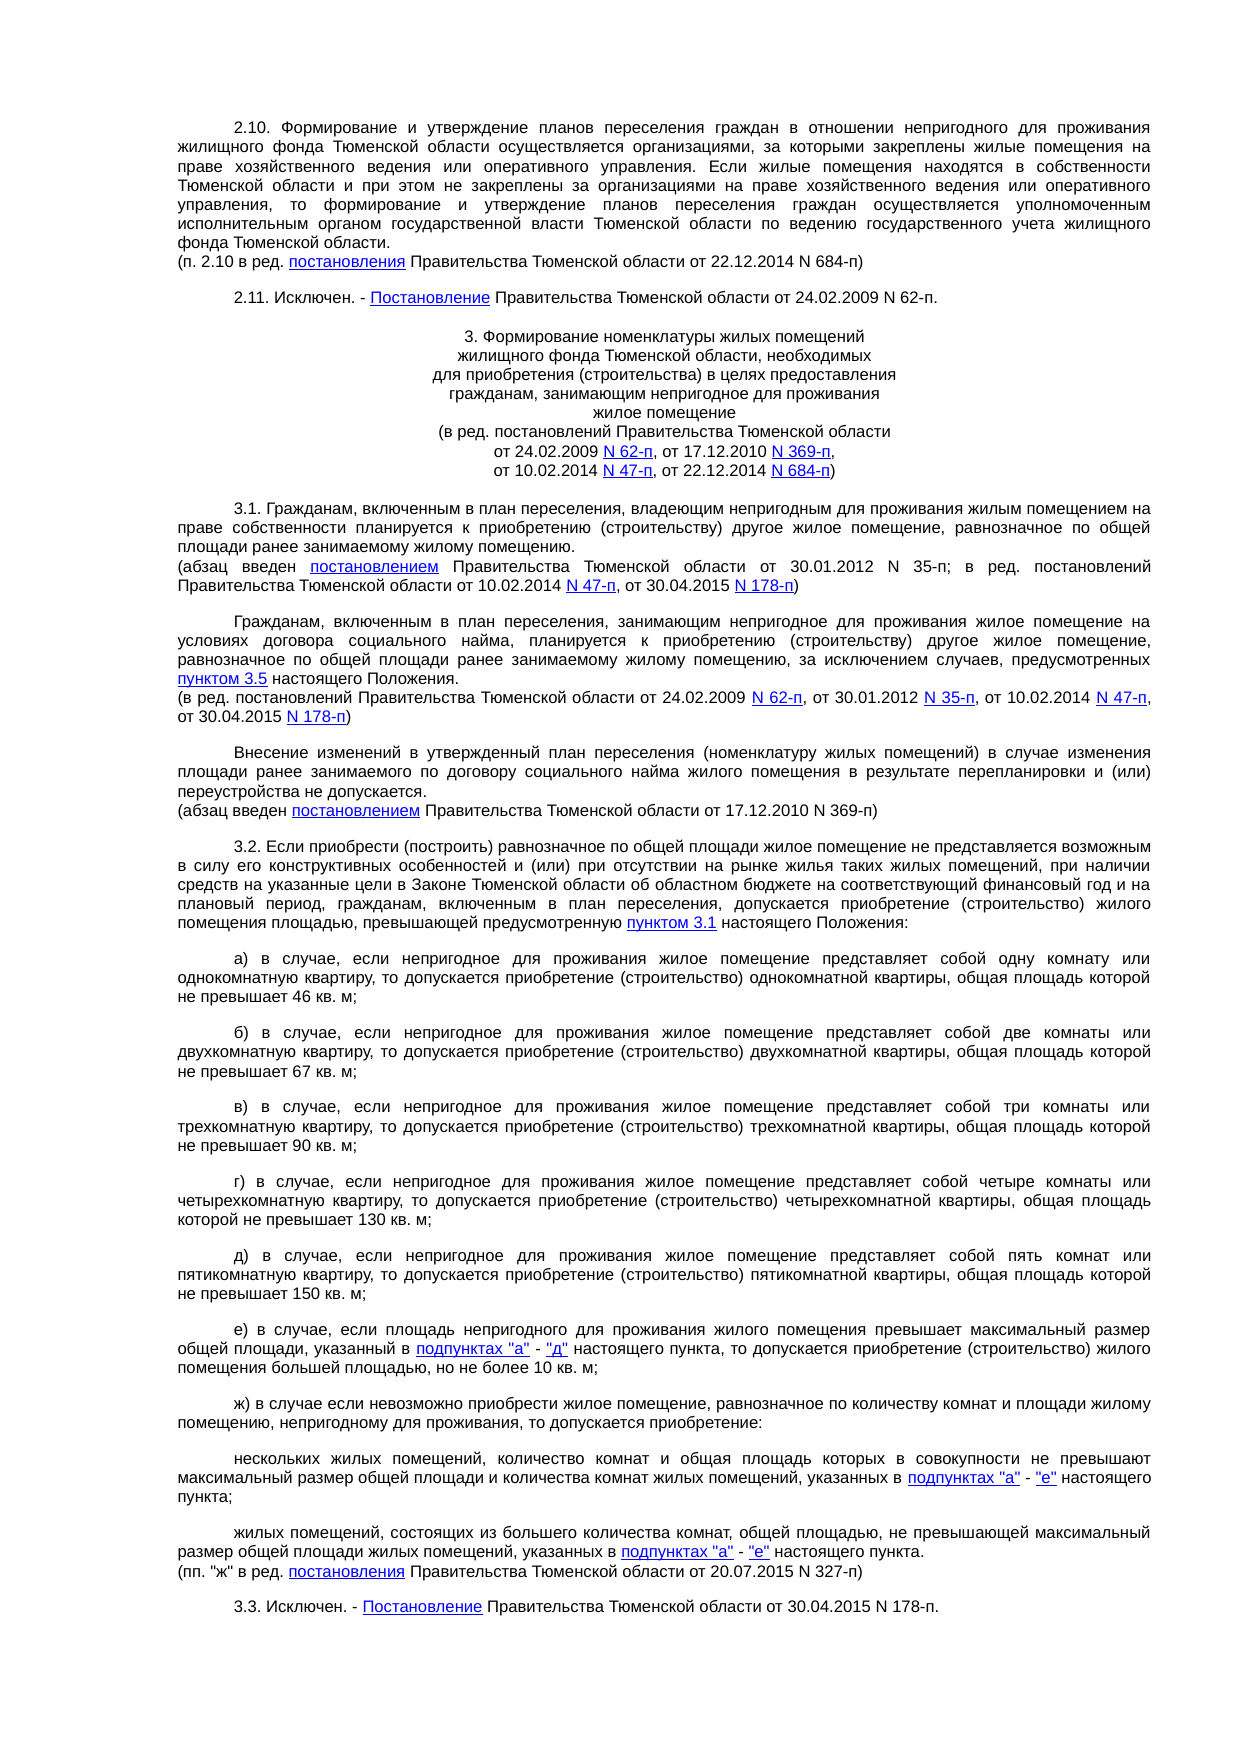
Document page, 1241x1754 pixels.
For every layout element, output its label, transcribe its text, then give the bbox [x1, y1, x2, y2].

text б) в случае, если непригодное для проживания жилое помещение представляет собой две комнаты или двухкомнатную квартиру, то допускается приобретение (строительство) двухкомнатной квартиры, общая площадь которой не превышает 67 кв. м; [177, 1023, 1152, 1081]
text г) в случае, если непригодное для проживания жилое помещение представляет собой четыре комнаты или четырехкомнатную квартиру, то допускается приобретение (строительство) четырехкомнатной квартиры, общая площадь которой не превышает 130 кв. м; [177, 1171, 1152, 1229]
text (в ред. постановлений Правительства Тюменской области от 24.02.2009 N 62-п, от 30.01.2012 N 35-п, от 10.02.2014 N 47-п, от 30.04.2015 N 178-п) [177, 688, 1152, 726]
text (пп. "ж" в ред. постановления Правительства Тюменской области от 20.07.2015 N 327-п) [177, 1561, 1152, 1581]
text жилых помещений, состоящих из большего количества комнат, общей площадью, не превышающей максимальный размер общей площади жилых помещений, указанных в подпунктах "а" - "е" настоящего пункта. [177, 1523, 1152, 1561]
text д) в случае, если непригодное для проживания жилое помещение представляет собой пять комнат или пятикомнатную квартиру, то допускается приобретение (строительство) пятикомнатной квартиры, общая площадь которой не превышает 150 кв. м; [177, 1246, 1152, 1303]
text Гражданам, включенным в план переселения, занимающим непригодное для проживания жилое помещение на условиях договора социального найма, планируется к приобретению (строительству) другое жилое помещение, равнозначное по общей площади ранее занимаемому жилому помещению, за исключением случаев, предусмотренных пунктом 3.5 настоящего Положения. [177, 611, 1152, 688]
text 3.3. Исключен. - Постановление Правительства Тюменской области от 30.04.2015 N 178-п. [177, 1597, 1152, 1616]
text (абзац введен постановлением Правительства Тюменской области от 30.01.2012 N 35-п; в ред. постановлений Правительства Тюменской области от 10.02.2014 N 47-п, от 30.04.2015 N 178-п) [177, 556, 1152, 595]
text жилищного фонда Тюменской области, необходимых [177, 346, 1152, 365]
text ж) в случае если невозможно приобрести жилое помещение, равнозначное по количеству комнат и площади жилому помещению, непригодному для проживания, то допускается приобретение: [177, 1394, 1152, 1432]
text для приобретения (строительства) в целях предоставления [177, 365, 1152, 384]
text 2.10. Формирование и утверждение планов переселения граждан в отношении непригодного для проживания жилищного фонда Тюменской области осуществляется организациями, за которыми закреплены жилые помещения на праве хозяйственного ведения или оперативного управления. Если жилые помещения находятся в собственности Тюменской области и при этом не закреплены за организациями на праве хозяйственного ведения или оперативного управления, то формирование и утверждение планов переселения граждан осуществляется уполномоченным исполнительным органом государственной власти Тюменской области по ведению государственного учета жилищного фонда Тюменской области. [177, 118, 1152, 252]
text от 10.02.2014 N 47-п, от 22.12.2014 N 684-п) [177, 461, 1152, 480]
text от 24.02.2009 N 62-п, от 17.12.2010 N 369-п, [177, 441, 1152, 461]
text (п. 2.10 в ред. постановления Правительства Тюменской области от 22.12.2014 N 684-п) [177, 252, 1152, 271]
text а) в случае, если непригодное для проживания жилое помещение представляет собой одну комнату или однокомнатную квартиру, то допускается приобретение (строительство) однокомнатной квартиры, общая площадь которой не превышает 46 кв. м; [177, 949, 1152, 1006]
text нескольких жилых помещений, количество комнат и общая площадь которых в совокупности не превышают максимальный размер общей площади и количества комнат жилых помещений, указанных в подпунктах "а" - "е" настоящего пункта; [177, 1449, 1152, 1506]
text (в ред. постановлений Правительства Тюменской области [177, 422, 1152, 441]
text в) в случае, если непригодное для проживания жилое помещение представляет собой три комнаты или трехкомнатную квартиру, то допускается приобретение (строительство) трехкомнатной квартиры, общая площадь которой не превышает 90 кв. м; [177, 1097, 1152, 1155]
text гражданам, занимающим непригодное для проживания [177, 384, 1152, 403]
text 3.2. Если приобрести (построить) равнозначное по общей площади жилое помещение не представляется возможным в силу его конструктивных особенностей и (или) при отсутствии на рынке жилья таких жилых помещений, при наличии средств на указанные цели в Законе Тюменской области об областном бюджете на соответствующий финансовый год и на плановый период, гражданам, включенным в план переселения, допускается приобретение (строительство) жилого помещения площадью, превышающей предусмотренную пунктом 3.1 настоящего Положения: [177, 836, 1152, 932]
text жилое помещение [177, 403, 1152, 422]
list 3. Формирование номенклатуры жилых помещений [177, 326, 1152, 346]
text (абзац введен постановлением Правительства Тюменской области от 17.12.2010 N 369-п) [177, 801, 1152, 820]
text е) в случае, если площадь непригодного для проживания жилого помещения превышает максимальный размер общей площади, указанный в подпунктах "а" - "д" настоящего пункта, то допускается приобретение (строительство) жилого помещения большей площадью, но не более 10 кв. м; [177, 1320, 1152, 1377]
text 3.1. Гражданам, включенным в план переселения, владеющим непригодным для проживания жилым помещением на праве собственности планируется к приобретению (строительству) другое жилое помещение, равнозначное по общей площади ранее занимаемому жилому помещению. [177, 499, 1152, 556]
text 2.11. Исключен. - Постановление Правительства Тюменской области от 24.02.2009 N 62-п. [177, 288, 1152, 307]
text Внесение изменений в утвержденный план переселения (номенклатуру жилых помещений) в случае изменения площади ранее занимаемого по договору социального найма жилого помещения в результате перепланировки и (или) переустройства не допускается. [177, 743, 1152, 801]
